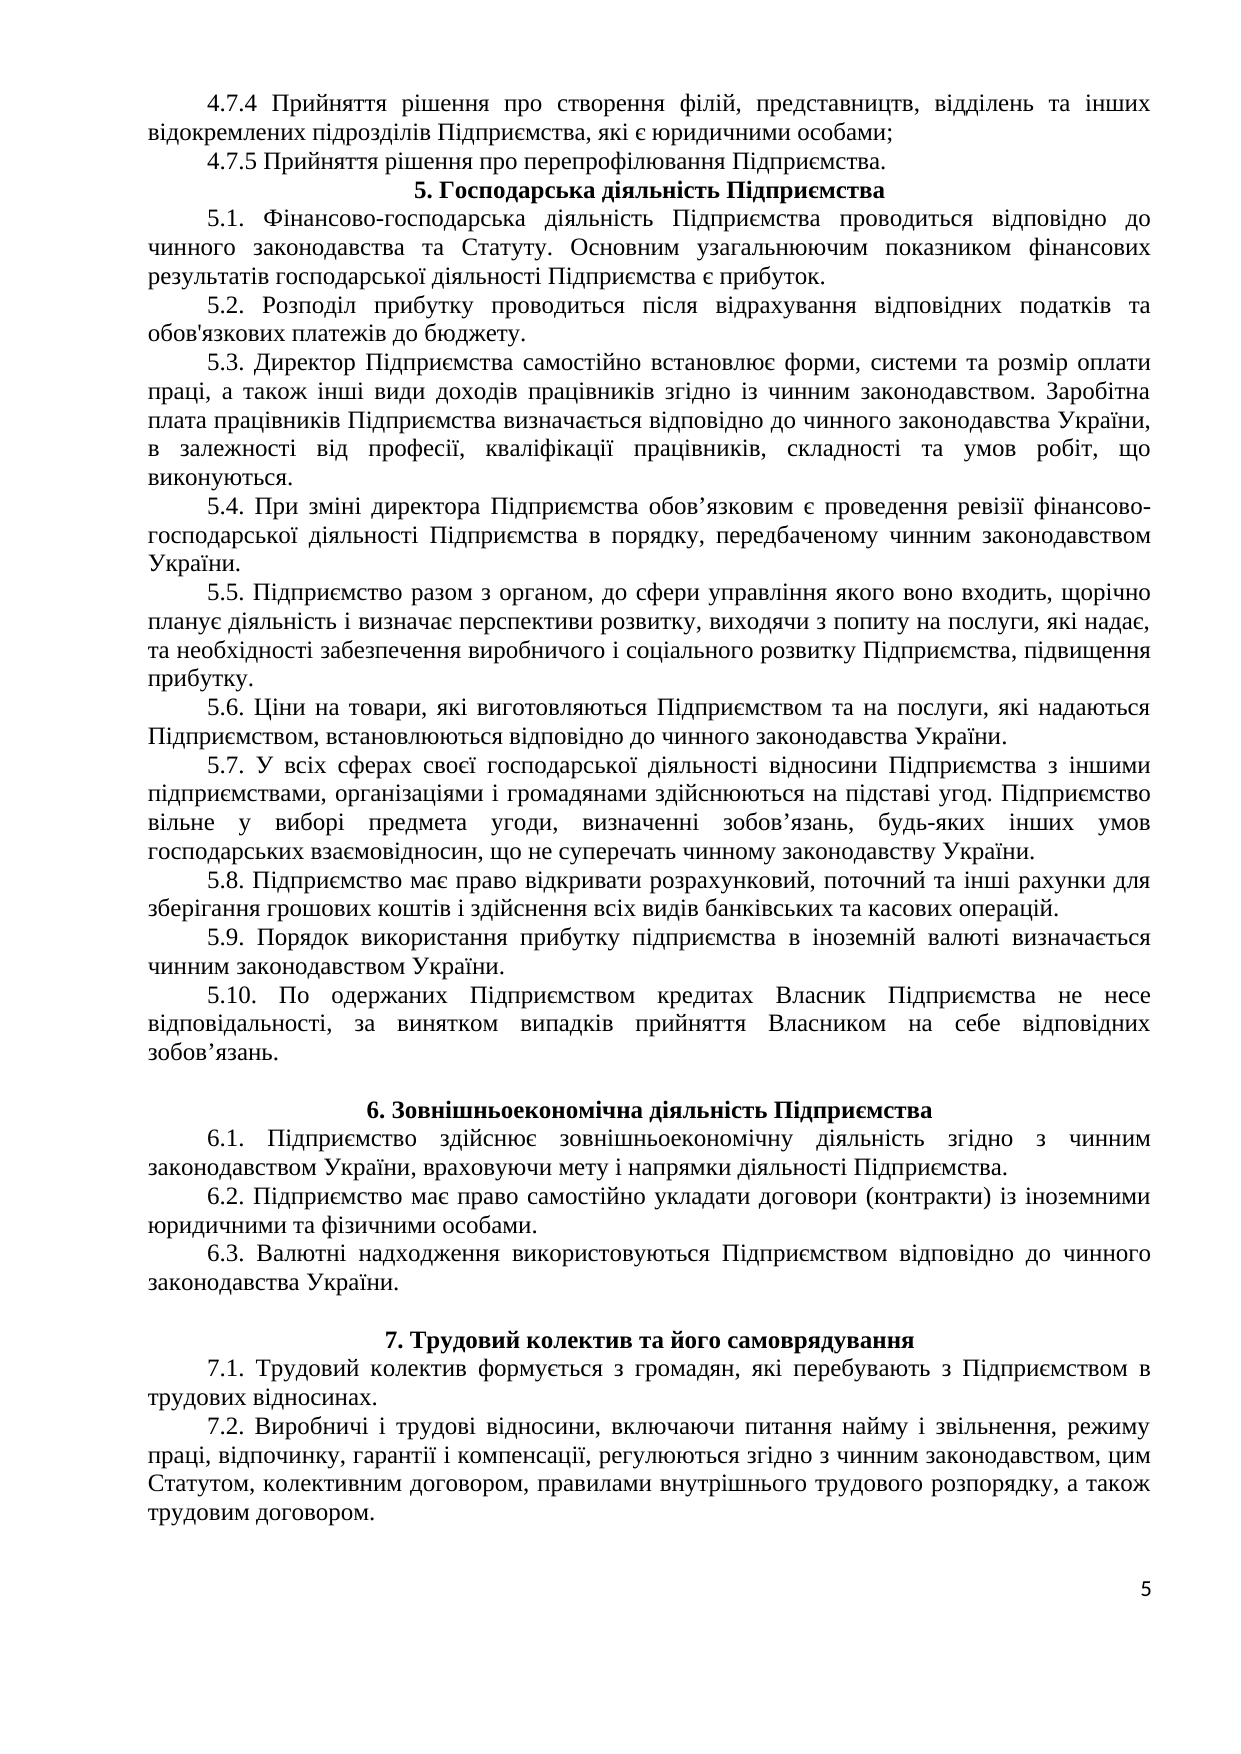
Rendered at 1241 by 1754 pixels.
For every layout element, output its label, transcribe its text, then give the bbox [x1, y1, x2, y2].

text 6.1. Підприємство здійснює зовнішньоекономічну діяльність згідно з чинним законодавством України, враховуючи мету і напрямки діяльності Підприємства. [148, 1123, 1152, 1181]
text 5.9. Порядок використання прибутку підприємства в іноземній валюті визначається чинним законодавством України. [148, 922, 1152, 980]
text 6. Зовнішньоекономічна діяльність Підприємства [148, 1095, 1152, 1123]
text 5.5. Підприємство разом з органом, до сфери управління якого воно входить, щорічно планує діяльність і визначає перспективи розвитку, виходячи з попиту на послуги, які надає, та необхідності забезпечення виробничого і соціального розвитку Підприємства, підвищення прибутку. [148, 577, 1152, 692]
text 7.2. Виробничі і трудові відносини, включаючи питання найму і звільнення, режиму праці, відпочинку, гарантії і компенсації, регулюються згідно з чинним законодавством, цим Статутом, колективним договором, правилами внутрішнього трудового розпорядку, а також трудовим договором. [148, 1411, 1152, 1526]
text 4.7.4 Прийняття рішення про створення філій, представництв, відділень та інших відокремлених підрозділів Підприємства, які є юридичними особами; [148, 88, 1152, 146]
text 5.8. Підприємство має право відкривати розрахунковий, поточний та інші рахунки для зберігання грошових коштів і здійснення всіх видів банківських та касових операцій. [148, 865, 1152, 922]
text 4.7.5 Прийняття рішення про перепрофілювання Підприємства. [148, 146, 1152, 175]
text 5.1. Фінансово-господарська діяльність Підприємства проводиться відповідно до чинного законодавства та Статуту. Основним узагальнюючим показником фінансових результатів господарської діяльності Підприємства є прибуток. [148, 203, 1152, 290]
text 7.1. Трудовий колектив формується з громадян, які перебувають з Підприємством в трудових відносинах. [148, 1353, 1152, 1411]
text 5.6. Ціни на товари, які виготовляються Підприємством та на послуги, які надаються Підприємством, встановлюються відповідно до чинного законодавства України. [148, 692, 1152, 750]
text 7. Трудовий колектив та його самоврядування [148, 1325, 1152, 1353]
text 5. Господарська діяльність Підприємства [148, 175, 1152, 203]
text 5.4. При зміні директора Підприємства обов’язковим є проведення ревізії фінансово-господарської діяльності Підприємства в порядку, передбаченому чинним законодавством України. [148, 491, 1152, 577]
text 5.10. По одержаних Підприємством кредитах Власник Підприємства не несе відповідальності, за винятком випадків прийняття Власником на себе відповідних зобов’язань. [148, 980, 1152, 1066]
text 6.3. Валютні надходження використовуються Підприємством відповідно до чинного законодавства України. [148, 1238, 1152, 1296]
text 6.2. Підприємство має право самостійно укладати договори (контракти) із іноземними юридичними та фізичними особами. [148, 1181, 1152, 1238]
text 5.3. Директор Підприємства самостійно встановлює форми, системи та розмір оплати праці, а також інші види доходів працівників згідно із чинним законодавством. Заробітна плата працівників Підприємства визначається відповідно до чинного законодавства України, в залежності від професії, кваліфікації працівників, складності та умов робіт, що виконуються. [148, 347, 1152, 491]
text 5.2. Розподіл прибутку проводиться після відрахування відповідних податків та обов'язкових платежів до бюджету. [148, 290, 1152, 347]
text 5.7. У всіх сферах своєї господарської діяльності відносини Підприємства з іншими підприємствами, організаціями і громадянами здійснюються на підставі угод. Підприємство вільне у виборі предмета угоди, визначенні зобов’язань, будь-яких інших умов господарських взаємовідносин, що не суперечать чинному законодавству України. [148, 750, 1152, 865]
